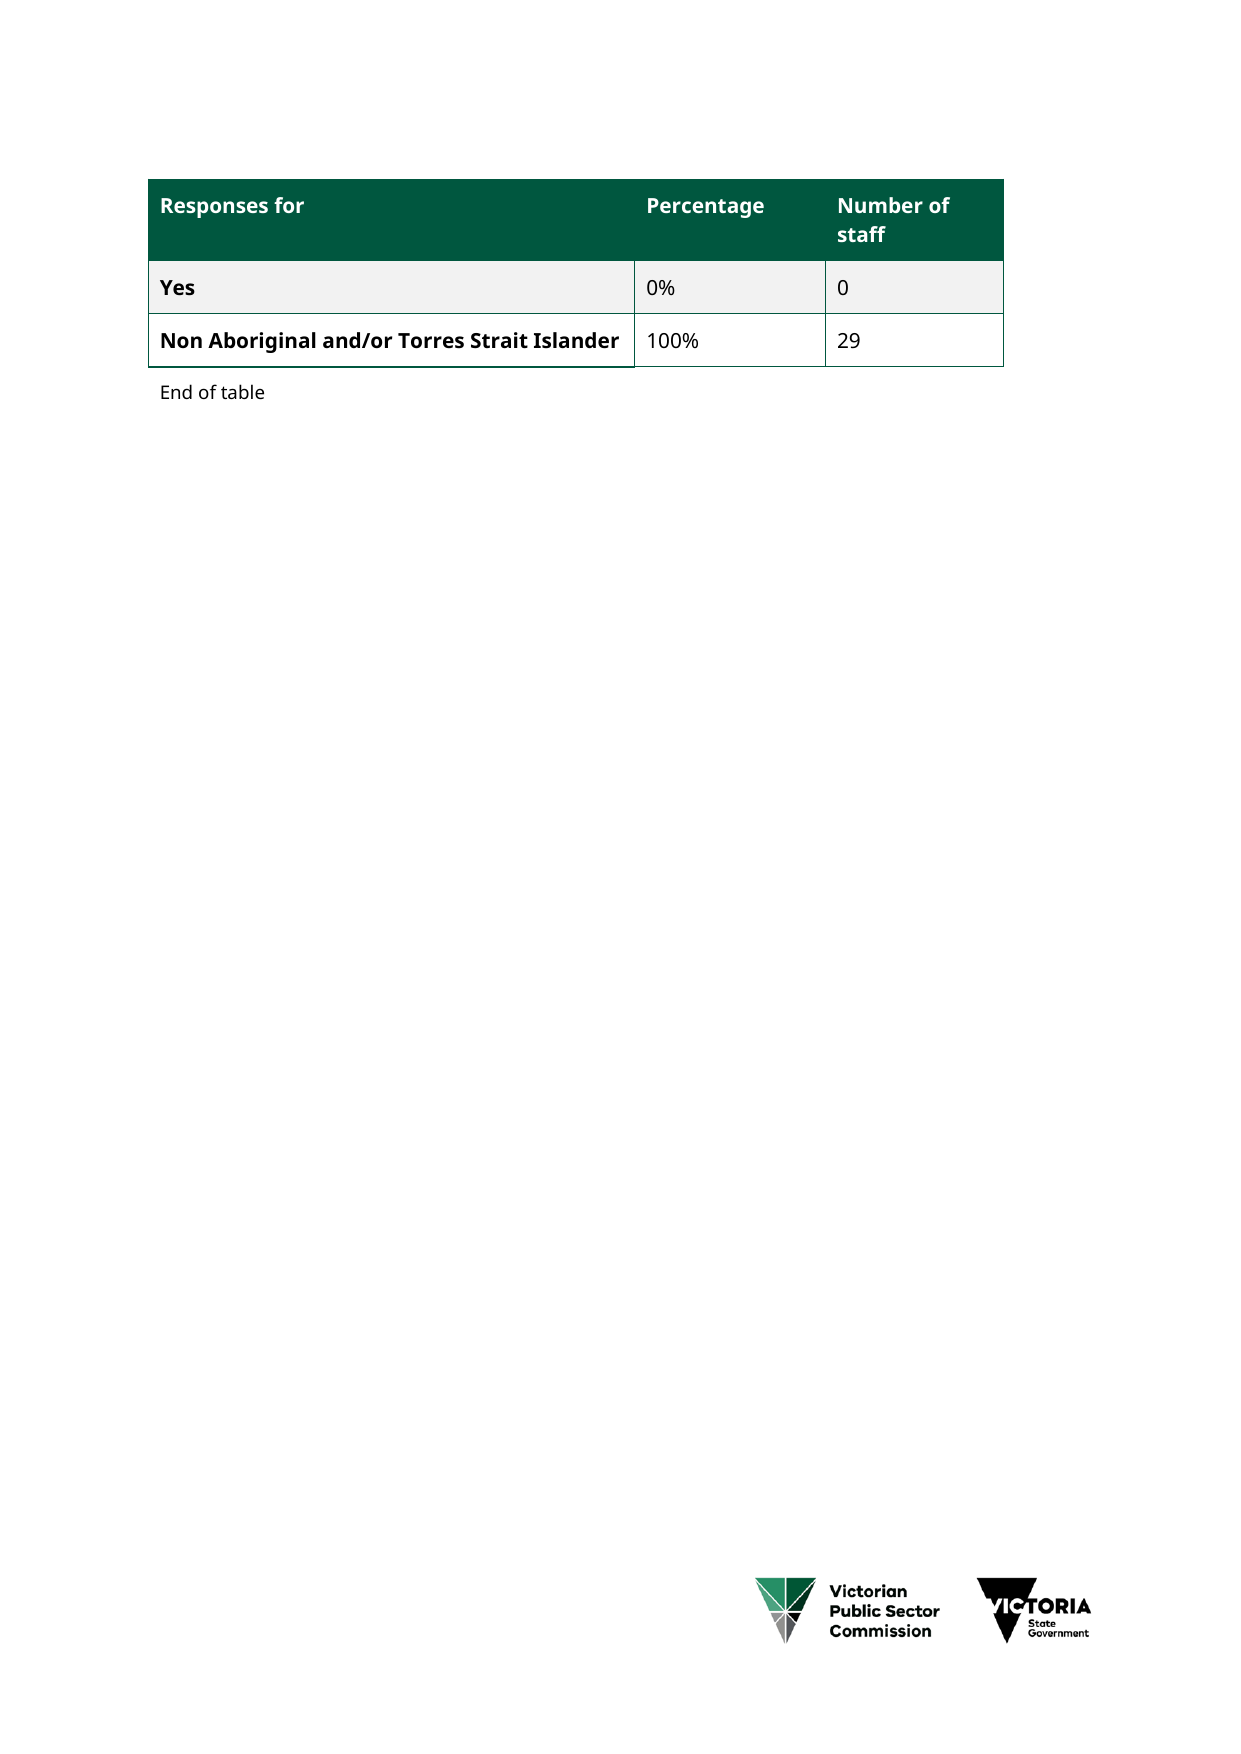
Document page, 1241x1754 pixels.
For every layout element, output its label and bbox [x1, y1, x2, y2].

picture [754, 1577, 1093, 1645]
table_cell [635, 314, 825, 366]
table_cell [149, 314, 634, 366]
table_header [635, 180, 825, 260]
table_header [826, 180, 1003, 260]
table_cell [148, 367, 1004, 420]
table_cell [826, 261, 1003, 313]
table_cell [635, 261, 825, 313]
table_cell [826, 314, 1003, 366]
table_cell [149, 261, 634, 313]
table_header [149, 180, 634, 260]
